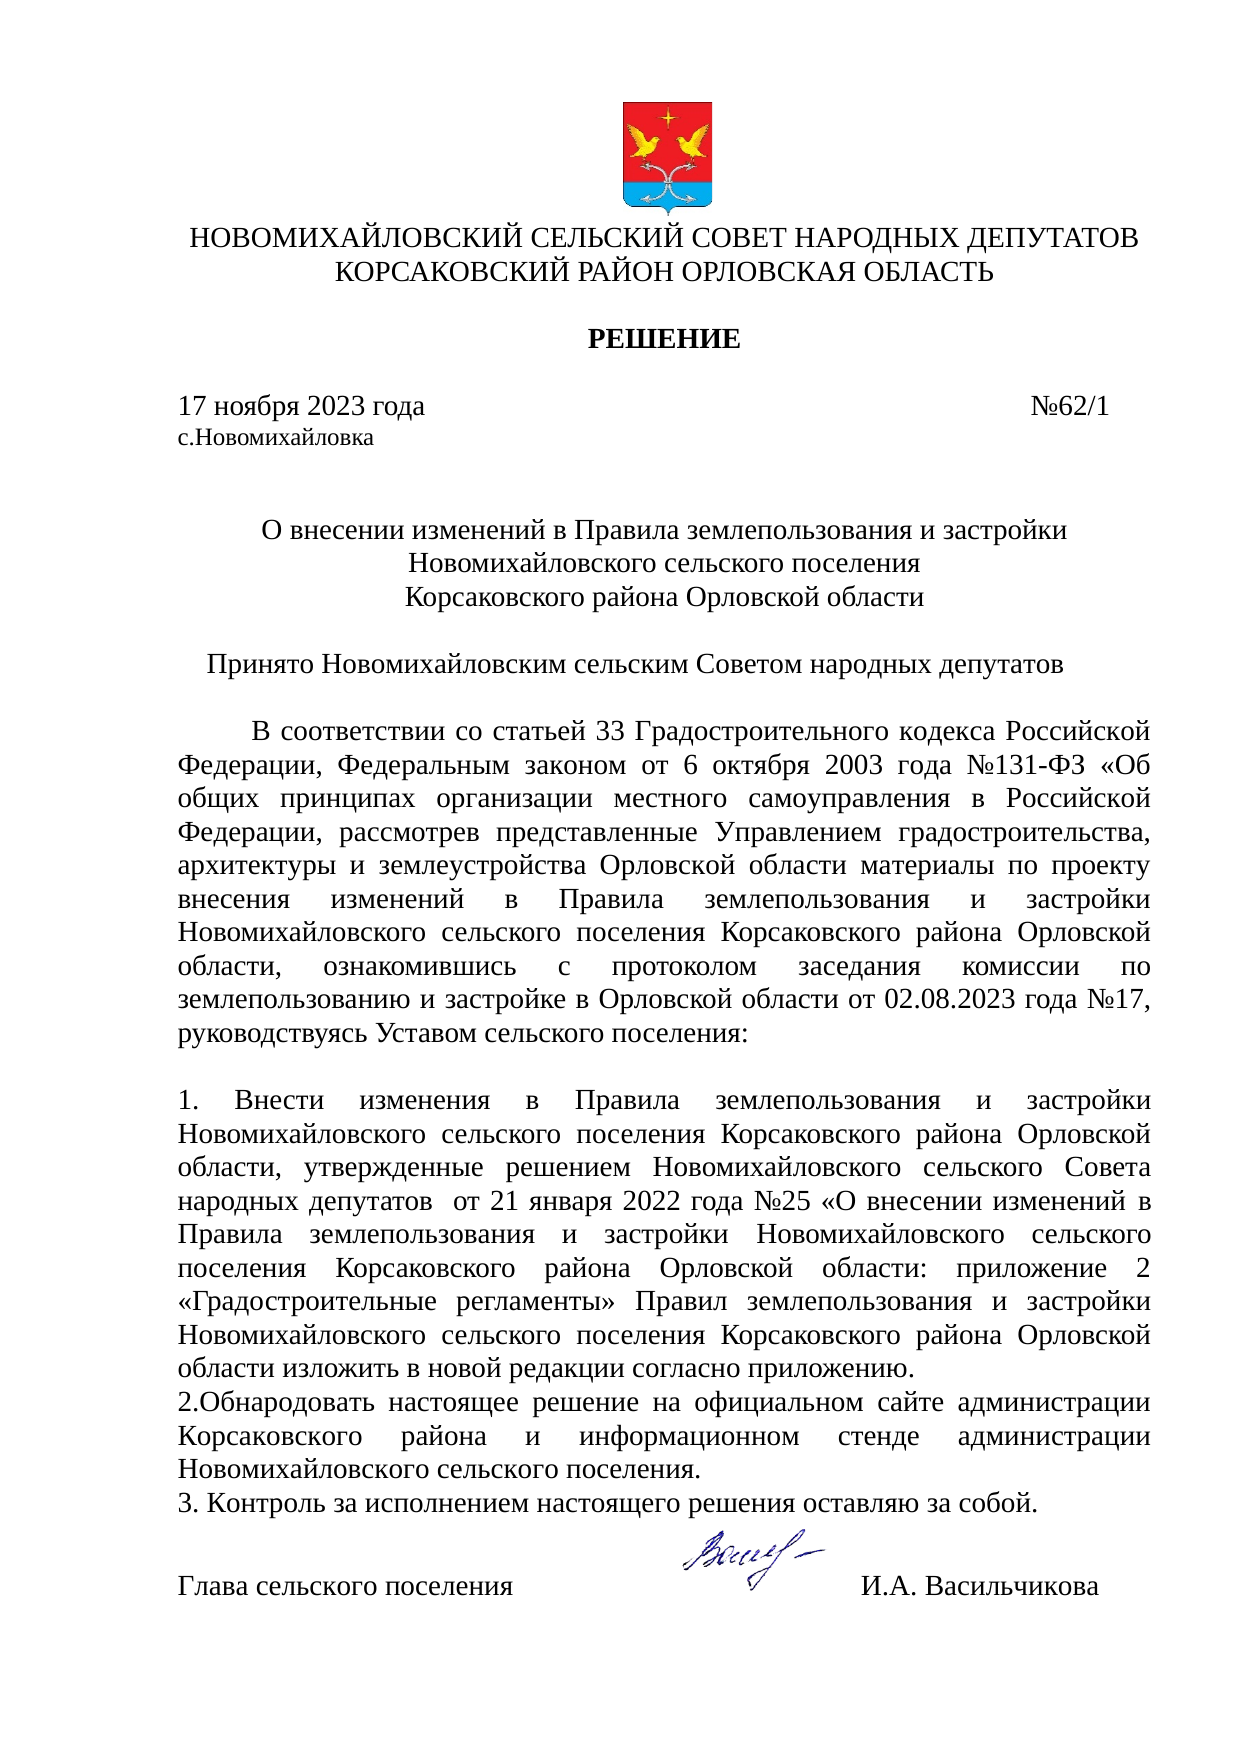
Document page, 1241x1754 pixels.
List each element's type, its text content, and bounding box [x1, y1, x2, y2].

text Принято Новомихайловским сельским Советом народных депутатов [177, 646, 1152, 680]
text Корсаковского района Орловской области [177, 579, 1152, 613]
text 1. Внести изменения в Правила землепользования и застройки Новомихайловского сельского поселения Корсаковского района Орловской области, утвержденные решением Новомихайловского сельского Совета народных депутатов от 21 января 2022 года №25 «О внесении изменений в Правила землепользования и застройки Новомихайловского сельского поселения Корсаковского района Орловской области: приложение 2 «Градостроительные регламенты» Правил землепользования и застройки Новомихайловского сельского поселения Корсаковского района Орловской области изложить в новой редакции согласно приложению. [177, 1082, 1152, 1384]
text О внесении изменений в Правила землепользования и застройки Новомихайловского сельского поселения [177, 512, 1152, 579]
text КОРСАКОВСКИЙ РАЙОН ОРЛОВСКАЯ ОБЛАСТЬ [177, 254, 1152, 288]
picture [623, 195, 713, 216]
text Глава сельского поселения И.А. Васильчикова [177, 1518, 1152, 1601]
text В соответствии со статьей 33 Градостроительного кодекса Российской Федерации, Федеральным законом от 6 октября 2003 года №131-ФЗ «Об общих принципах организации местного самоуправления в Российской Федерации, рассмотрев представленные Управлением градостроительства, архитектуры и землеустройства Орловской области материалы по проекту внесения изменений в Правила землепользования и застройки Новомихайловского сельского поселения Корсаковского района Орловской области, ознакомившись с протоколом заседания комиссии по землепользованию и застройке в Орловской области от 02.08.2023 года №17, руководствуясь Уставом сельского поселения: [177, 713, 1152, 1049]
picture [623, 102, 713, 203]
text НОВОМИХАЙЛОВСКИЙ СЕЛЬСКИЙ СОВЕТ НАРОДНЫХ ДЕПУТАТОВ [177, 221, 1152, 254]
text 3. Контроль за исполнением настоящего решения оставляю за собой. [177, 1485, 1152, 1518]
picture [673, 1518, 832, 1595]
text 17 ноября 2023 года №62/1 [177, 388, 1152, 422]
text с.Новомихайловка [177, 422, 1152, 451]
text 2.Обнародовать настоящее решение на официальном сайте администрации Корсаковского района и информационном стенде администрации Новомихайловского сельского поселения. [177, 1384, 1152, 1485]
text РЕШЕНИЕ [177, 321, 1152, 355]
